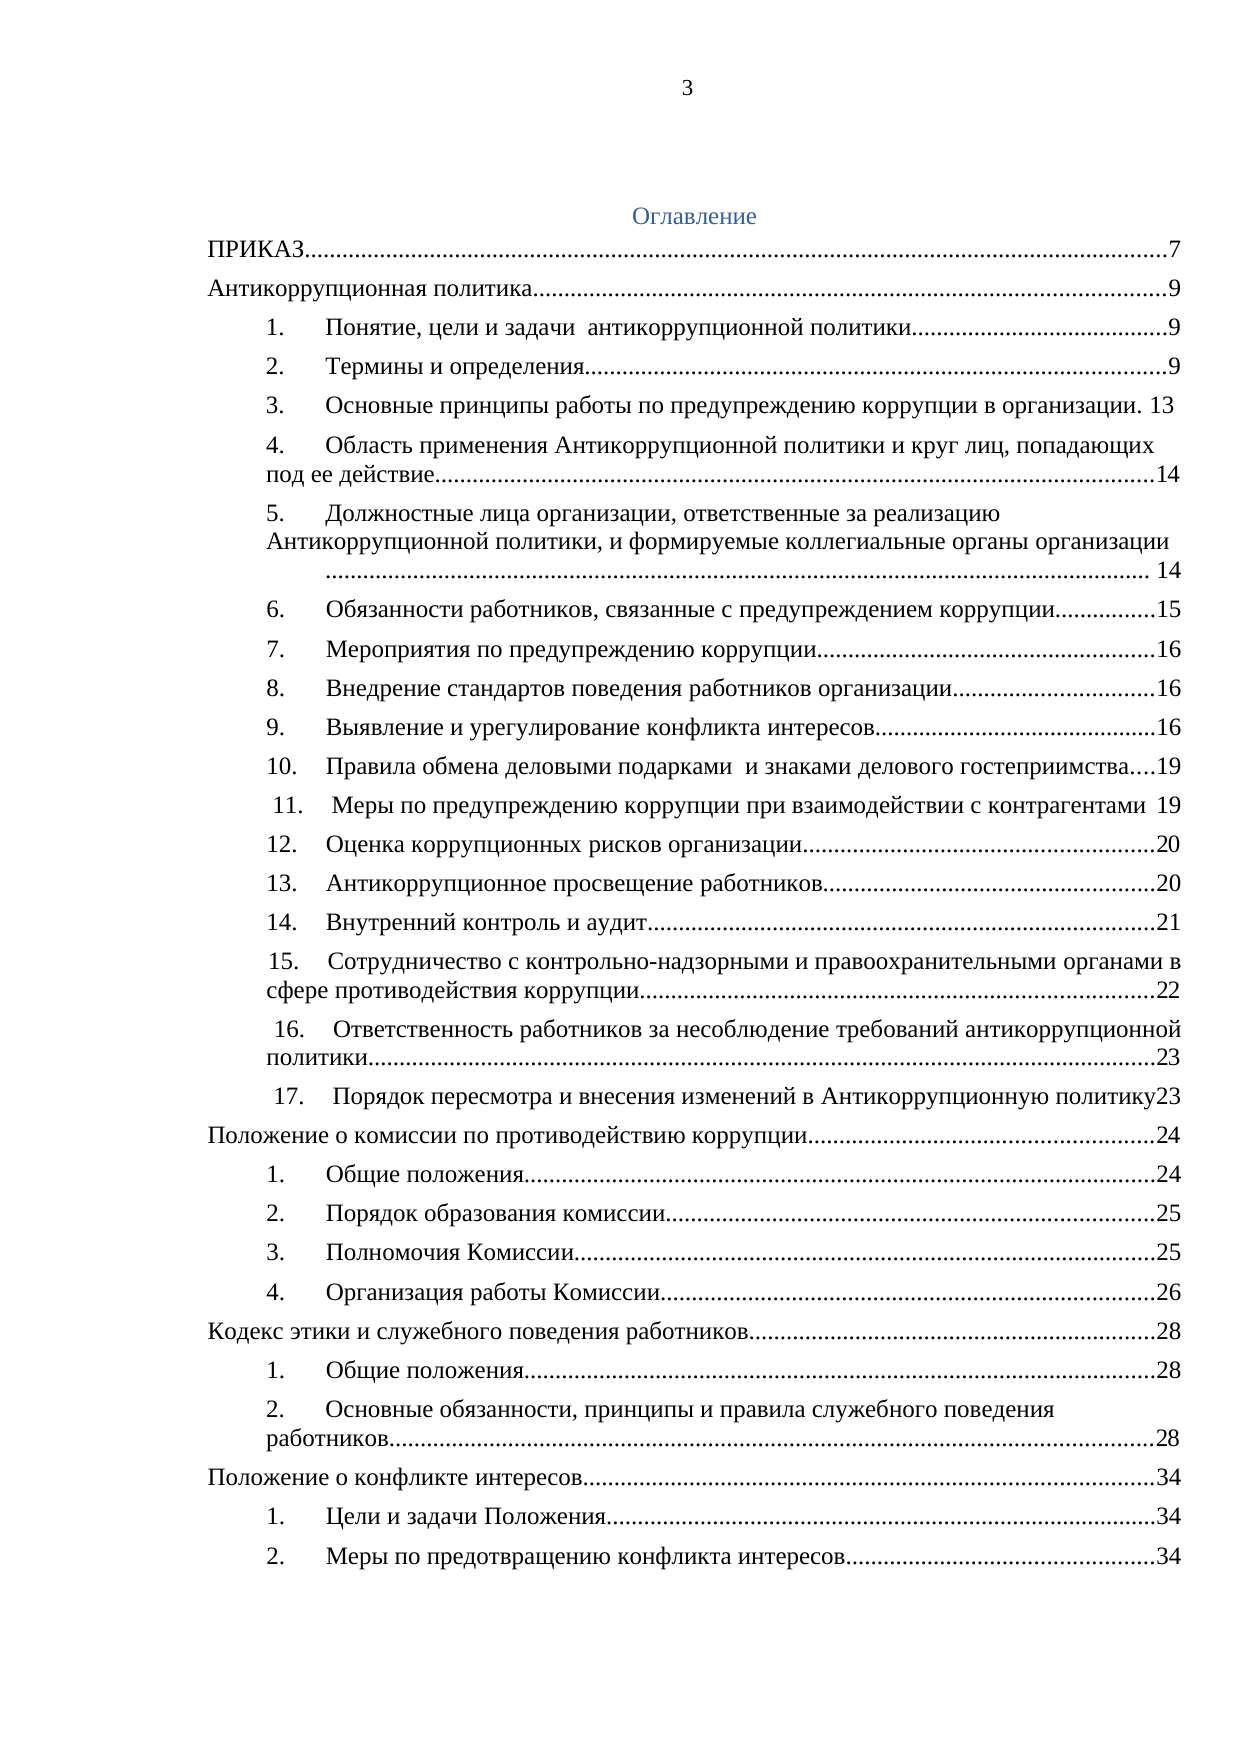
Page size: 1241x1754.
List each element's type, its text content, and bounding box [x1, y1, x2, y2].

text Оглавление [176, 201, 1213, 229]
